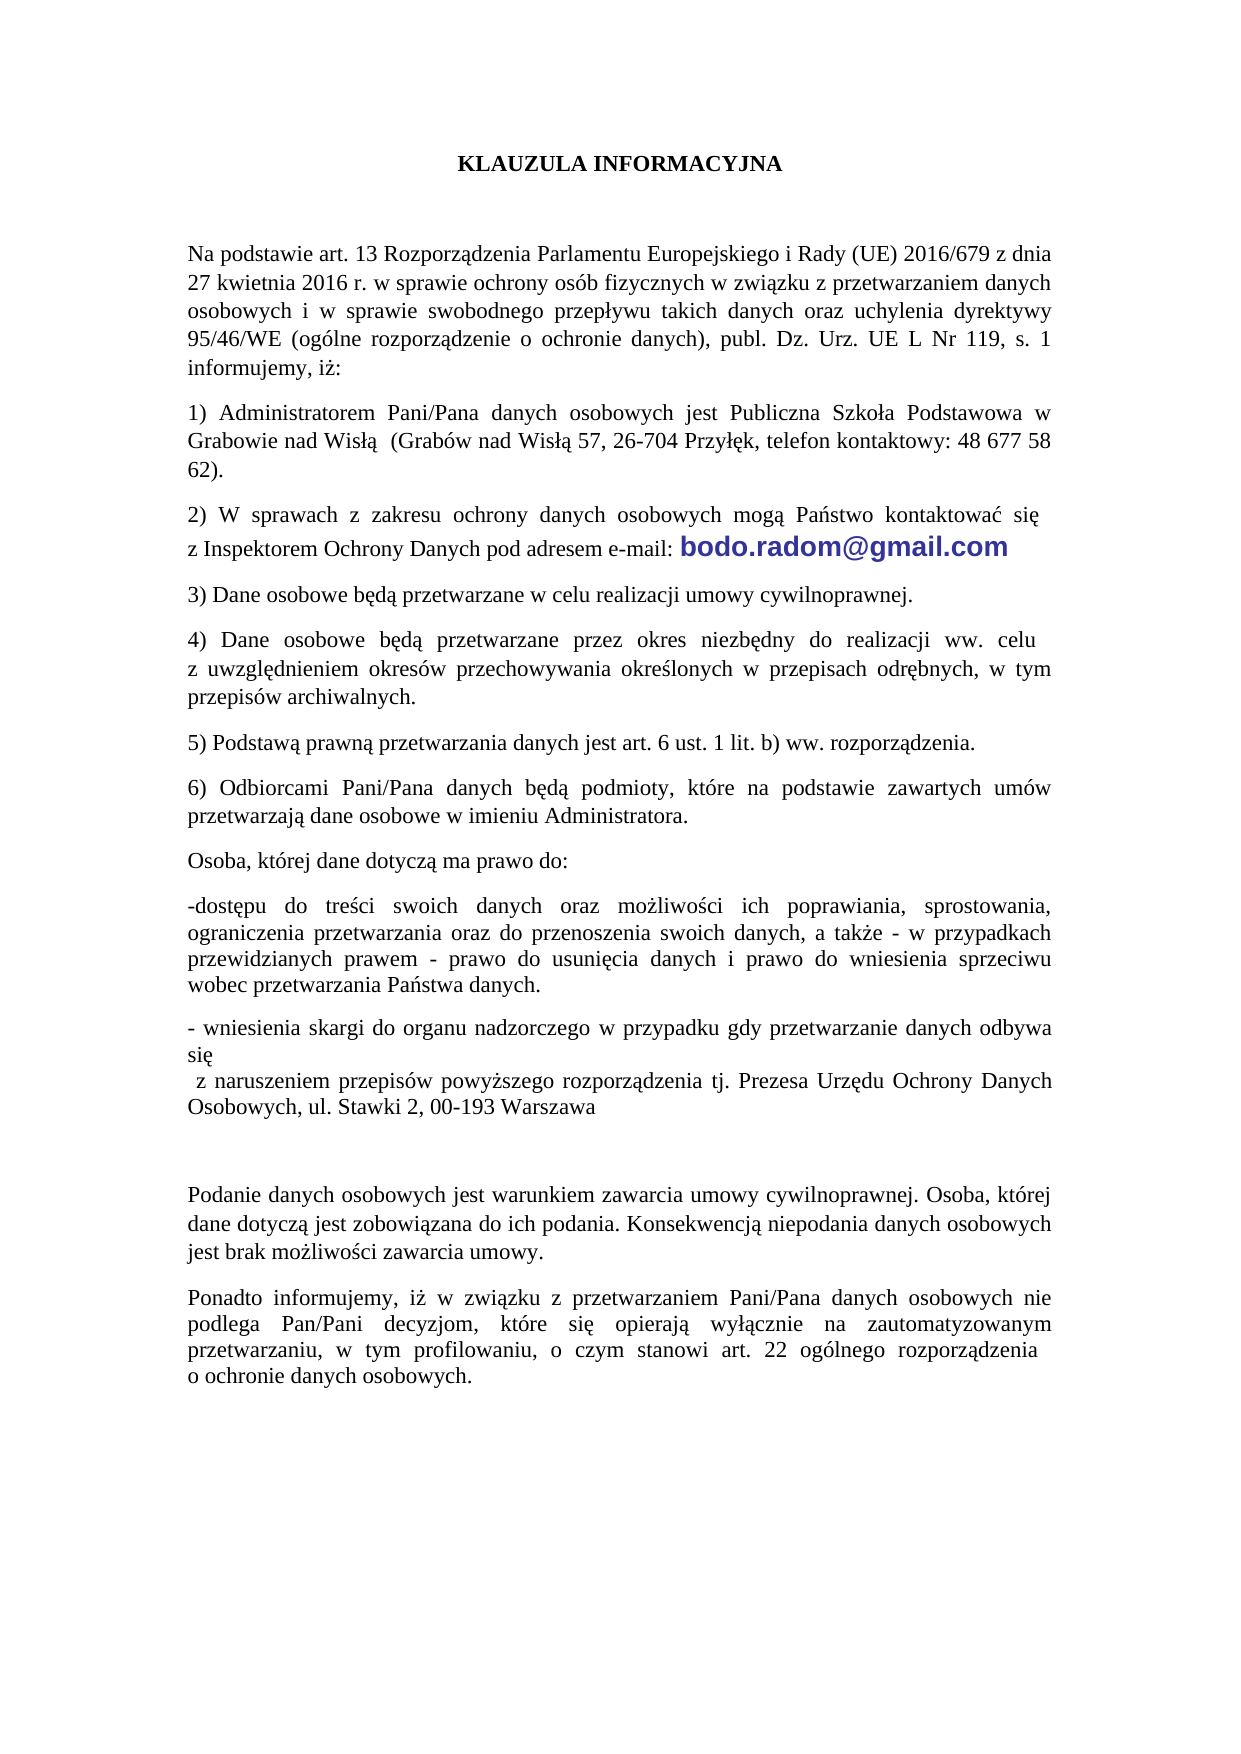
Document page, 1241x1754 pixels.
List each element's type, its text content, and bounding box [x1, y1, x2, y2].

text Ponadto informujemy, iż w związku z przetwarzaniem Pani/Pana danych osobowych nie podlega Pan/Pani decyzjom, które się opierają wyłącznie na zautomatyzowanym przetwarzaniu, w tym profilowaniu, o czym stanowi art. 22 ogólnego rozporządzenia o ochronie danych osobowych. [187, 1283, 1053, 1389]
text - wniesienia skargi do organu nadzorczego w przypadku gdy przetwarzanie danych odbywa się z naruszeniem przepisów powyższego rozporządzenia tj. Prezesa Urzędu Ochrony Danych Osobowych, ul. Stawki 2, 00-193 Warszawa [187, 1014, 1053, 1120]
text Podanie danych osobowych jest warunkiem zawarcia umowy cywilnoprawnej. Osoba, której dane dotyczą jest zobowiązana do ich podania. Konsekwencją niepodania danych osobowych jest brak możliwości zawarcia umowy. [187, 1182, 1053, 1265]
text 3) Dane osobowe będą przetwarzane w celu realizacji umowy cywilnoprawnej. [187, 581, 1053, 608]
text Na podstawie art. 13 Rozporządzenia Parlamentu Europejskiego i Rady (UE) 2016/679 z dnia 27 kwietnia 2016 r. w sprawie ochrony osób fizycznych w związku z przetwarzaniem danych osobowych i w sprawie swobodnego przepływu takich danych oraz uchylenia dyrektywy 95/46/WE (ogólne rozporządzenie o ochronie danych), publ. Dz. Urz. UE L Nr 119, s. 1 informujemy, iż: [187, 240, 1053, 380]
text 6) Odbiorcami Pani/Pana danych będą podmioty, które na podstawie zawartych umów przetwarzają dane osobowe w imieniu Administratora. [187, 774, 1053, 828]
text KLAUZULA INFORMACYJNA [187, 150, 1053, 176]
text Osoba, której dane dotyczą ma prawo do: [187, 847, 1053, 873]
text 5) Podstawą prawną przetwarzania danych jest art. 6 ust. 1 lit. b) ww. rozporządzenia. [187, 728, 1053, 755]
text -dostępu do treści swoich danych oraz możliwości ich poprawiania, sprostowania, ograniczenia przetwarzania oraz do przenoszenia swoich danych, a także - w przypadkach przewidzianych prawem - prawo do usunięcia danych i prawo do wniesienia sprzeciwu wobec przetwarzania Państwa danych. [187, 892, 1053, 998]
text 1) Administratorem Pani/Pana danych osobowych jest Publiczna Szkoła Podstawowa w Grabowie nad Wisłą (Grabów nad Wisłą 57, 26-704 Przyłęk, telefon kontaktowy: 48 677 58 62). [187, 399, 1053, 482]
text 4) Dane osobowe będą przetwarzane przez okres niezbędny do realizacji ww. celu z uwzględnieniem okresów przechowywania określonych w przepisach odrębnych, w tym przepisów archiwalnych. [187, 627, 1053, 710]
text 2) W sprawach z zakresu ochrony danych osobowych mogą Państwo kontaktować się z Inspektorem Ochrony Danych pod adresem e-mail: bodo.radom@gmail.com [187, 501, 1053, 562]
